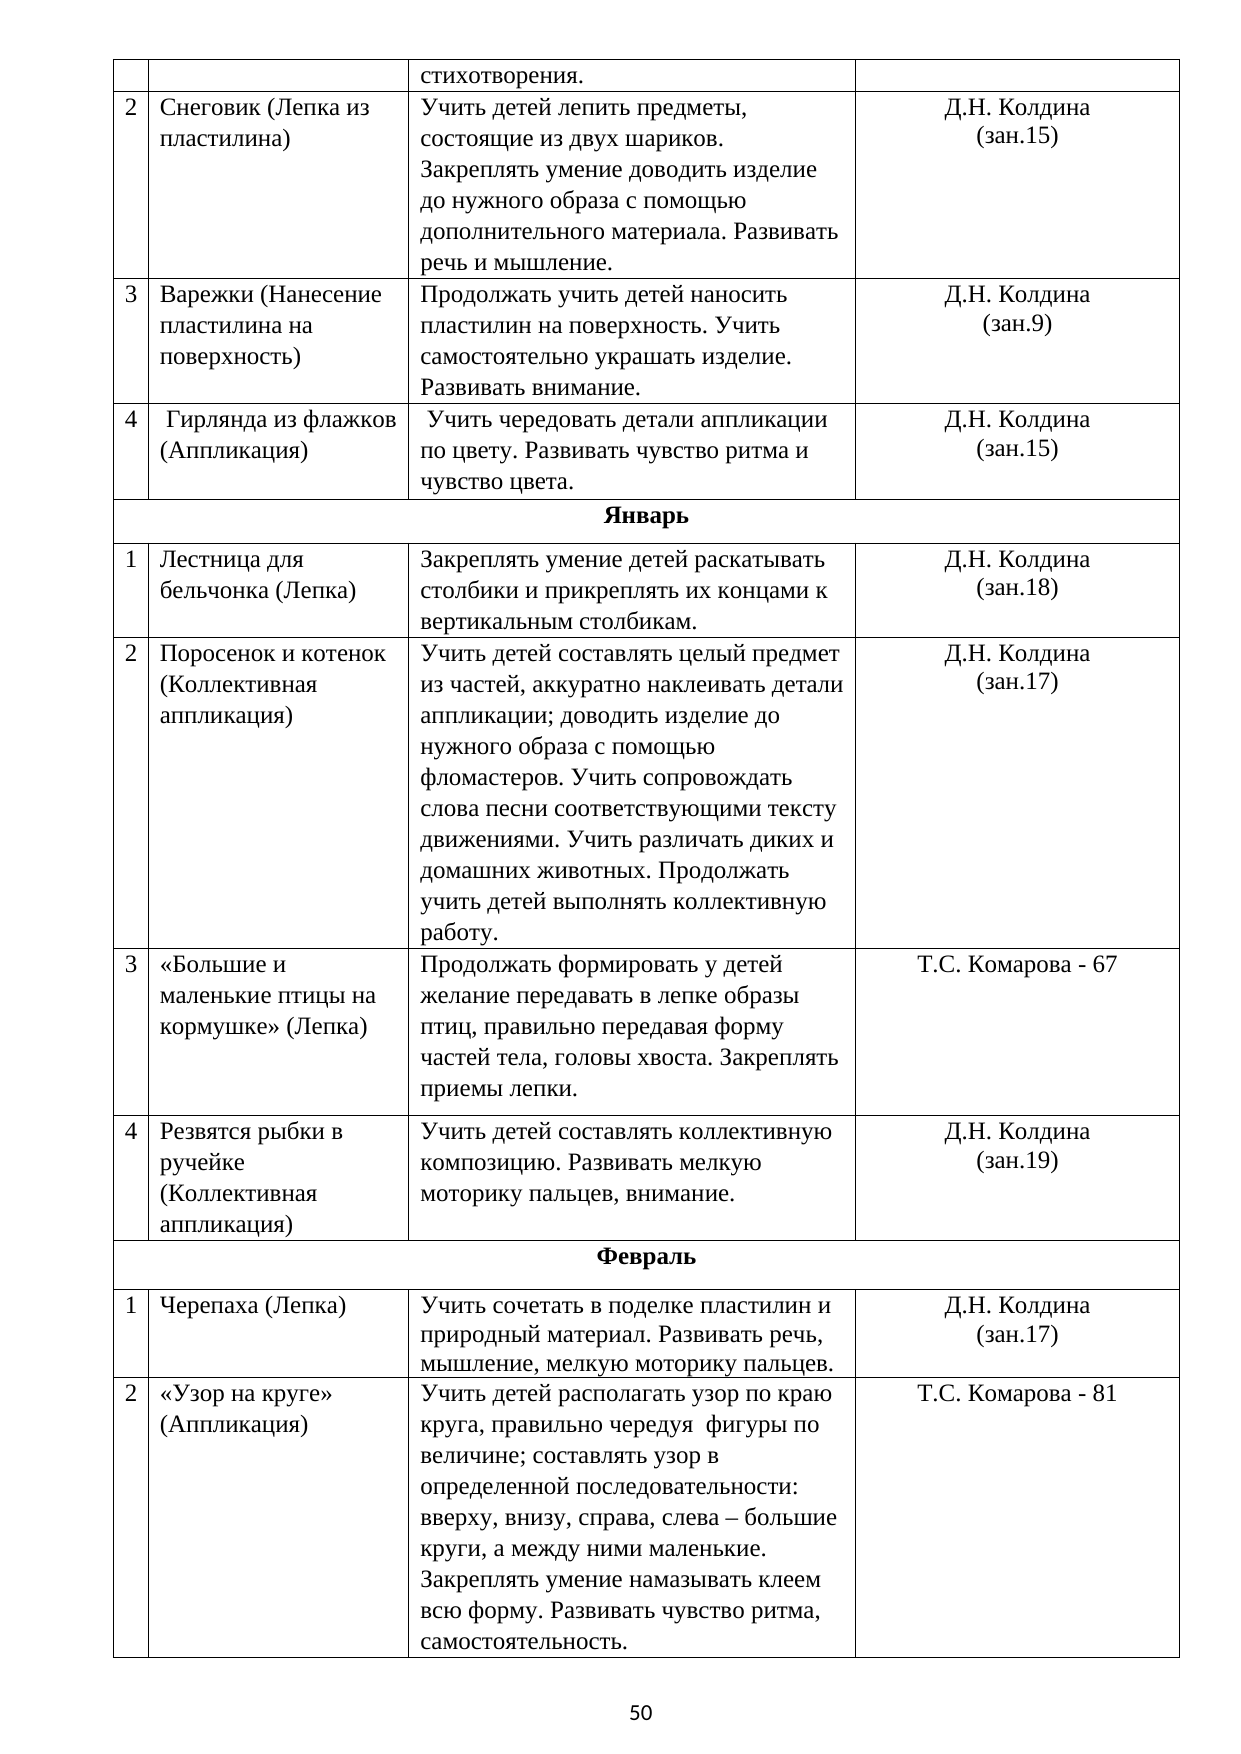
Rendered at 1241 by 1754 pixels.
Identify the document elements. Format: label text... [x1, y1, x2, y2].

table_cell «Узор на круге» (Аппликация) [149, 1378, 408, 1657]
table_cell Закреплять умение детей раскатывать столбики и прикреплять их концами к вертикальным столбикам. [409, 544, 855, 637]
table_cell Учить детей составлять коллективную композицию. Развивать мелкую моторику пальцев, внимание. [409, 1116, 855, 1240]
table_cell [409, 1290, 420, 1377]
table_cell 2 [114, 1378, 148, 1657]
table_cell Лестница для бельчонка (Лепка) [149, 544, 408, 637]
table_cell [409, 60, 855, 91]
table_cell Д.Н. Колдина (зан.15) [856, 404, 1179, 499]
table_cell Продолжать формировать у детей желание передавать в лепке образы птиц, правильно передавая форму частей тела, головы хвоста. Закреплять приемы лепки. [409, 949, 855, 1115]
table_cell Январь [114, 500, 1179, 543]
table_cell 3 [114, 949, 148, 1115]
table_cell 4 [114, 404, 148, 499]
table_cell Учить чередовать детали аппликации по цвету. Развивать чувство ритма и чувство цвета. [409, 404, 855, 499]
table_cell Учить детей составлять целый предмет из частей, аккуратно наклеивать детали аппликации; доводить изделие до нужного образа с помощью фломастеров. Учить сопровождать слова песни соответствующими тексту движениями. Учить различать диких и домашних животных. Продолжать учить детей выполнять коллективную работу. [409, 638, 855, 948]
table_cell Поросенок и котенок (Коллективная аппликация) [149, 638, 408, 948]
table_cell Д.Н. Колдина (зан.9) [856, 279, 1179, 403]
table_cell Т.С. Комарова - 67 [856, 949, 1179, 1115]
table_cell Снеговик (Лепка из пластилина) [149, 92, 408, 278]
table_cell Февраль [114, 1241, 1179, 1289]
table_cell Учить детей лепить предметы, состоящие из двух шариков. Закреплять умение доводить изделие до нужного образа с помощью дополнительного материала. Развивать речь и мышление. [409, 92, 855, 278]
table_cell Д.Н. Колдина (зан.18) [856, 544, 1179, 637]
table_cell 2 [114, 638, 148, 948]
table_cell 1 [114, 60, 148, 91]
table_cell 4 [114, 1116, 148, 1240]
table_cell Т.С. Комарова - 81 [856, 1378, 1179, 1657]
table_cell Д.Н. Колдина (зан.15) [856, 92, 1179, 278]
table_cell Д.Н. Колдина (зан.17) [856, 1290, 1179, 1377]
table_cell 2 [114, 92, 148, 278]
table_cell Продолжать учить детей наносить пластилин на поверхность. Учить самостоятельно украшать изделие. Развивать внимание. [409, 279, 855, 403]
table_cell Варежки (Нанесение пластилина на поверхность) [149, 279, 408, 403]
table_cell 3 [114, 279, 148, 403]
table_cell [856, 60, 1179, 91]
table_cell 1 [114, 1290, 148, 1377]
table_cell Черепаха (Лепка) [149, 1290, 408, 1377]
table_cell Д.Н. Колдина (зан.17) [856, 638, 1179, 948]
table_cell Резвятся рыбки в ручейке (Коллективная аппликация) [149, 1116, 408, 1240]
table_cell 1 [114, 544, 148, 637]
table_cell Д.Н. Колдина (зан.19) [856, 1116, 1179, 1240]
table_cell Учить детей располагать узор по краю круга, правильно чередуя фигуры по величине; составлять узор в определенной последовательности: вверху, внизу, справа, слева – большие круги, а между ними маленькие. Закреплять умение намазывать клеем всю форму. Развивать чувство ритма, самостоятельность. [409, 1378, 855, 1657]
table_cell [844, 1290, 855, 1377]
table_cell «Большие и маленькие птицы на кормушке» (Лепка) [149, 949, 408, 1115]
table_cell Гирлянда из флажков (Аппликация) [149, 404, 408, 499]
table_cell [149, 60, 408, 91]
